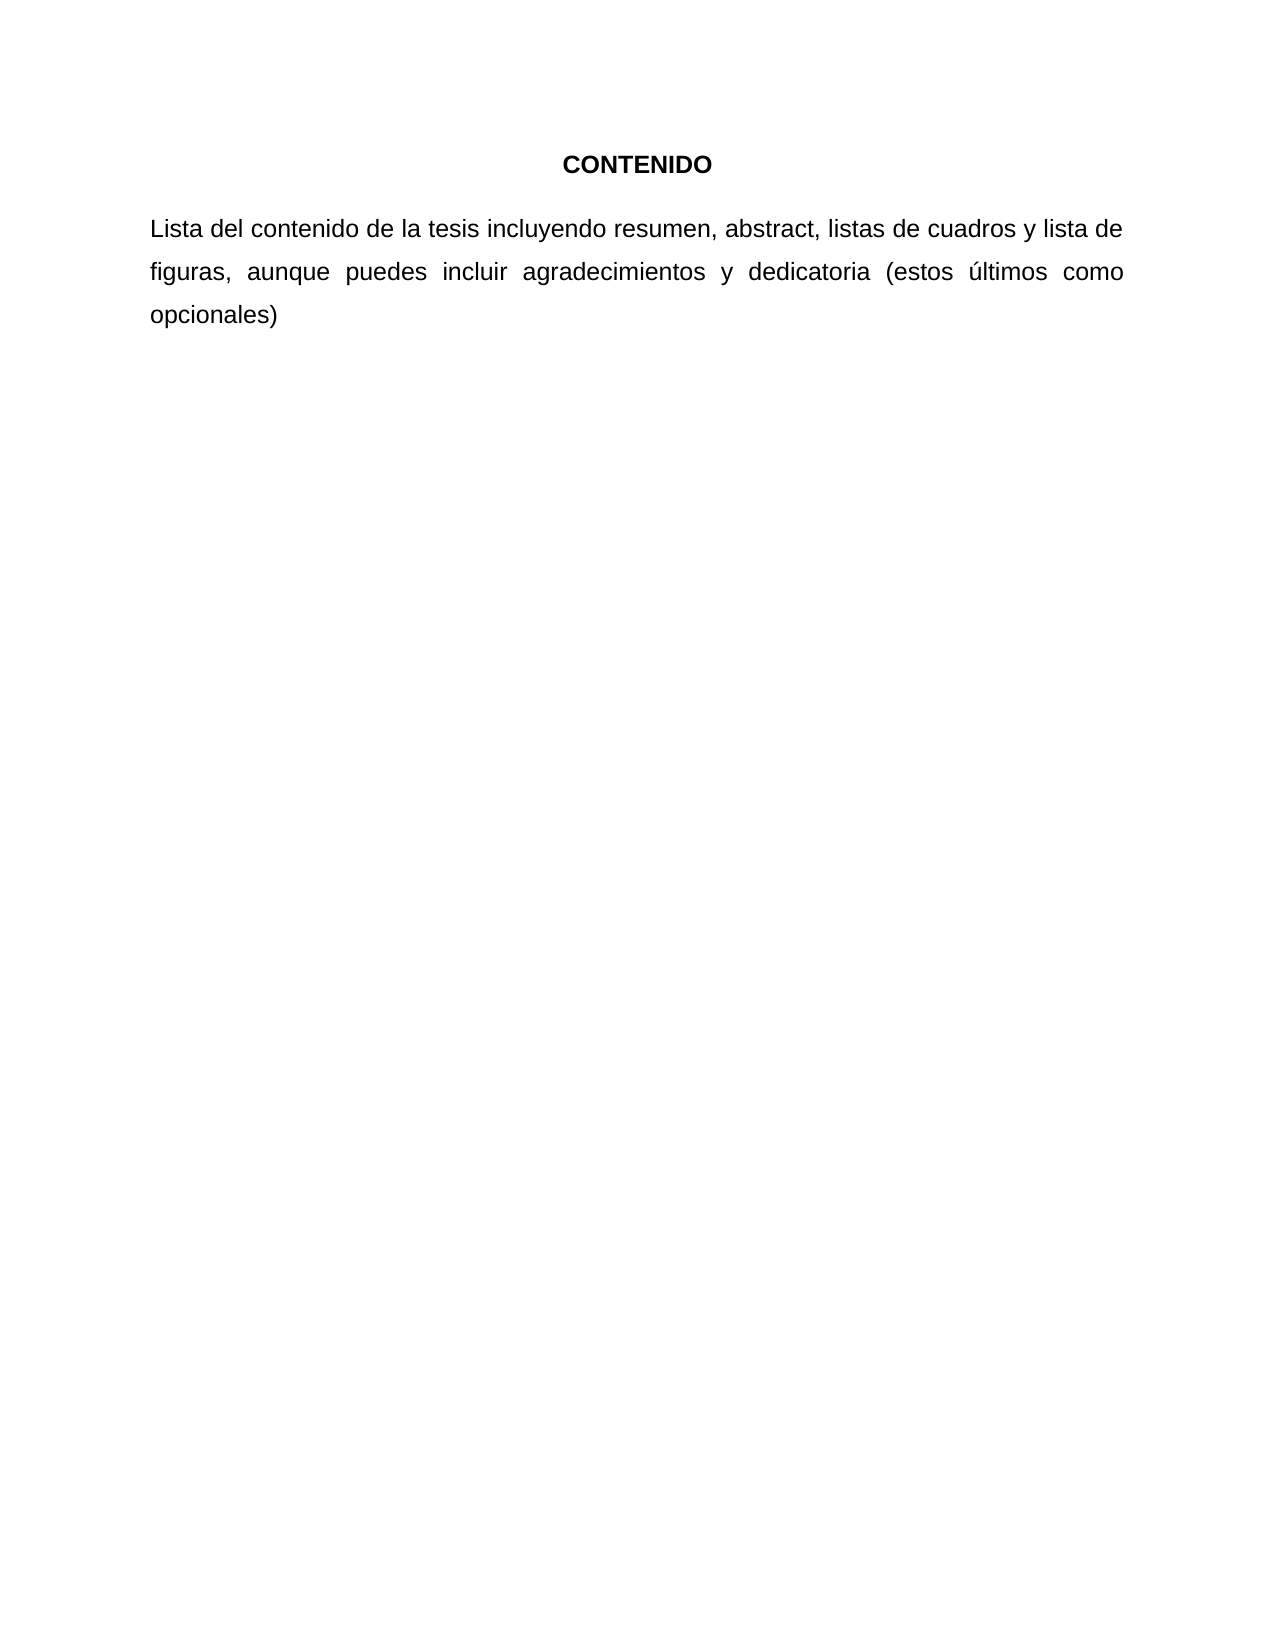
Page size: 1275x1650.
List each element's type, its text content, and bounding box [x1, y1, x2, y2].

text CONTENIDO [150, 150, 1125, 179]
text Lista del contenido de la tesis incluyendo resumen, abstract, listas de cuadros y lista de figuras, aunque puedes incluir agradecimientos y dedicatoria (estos últimos como opcionales) [150, 214, 1125, 329]
